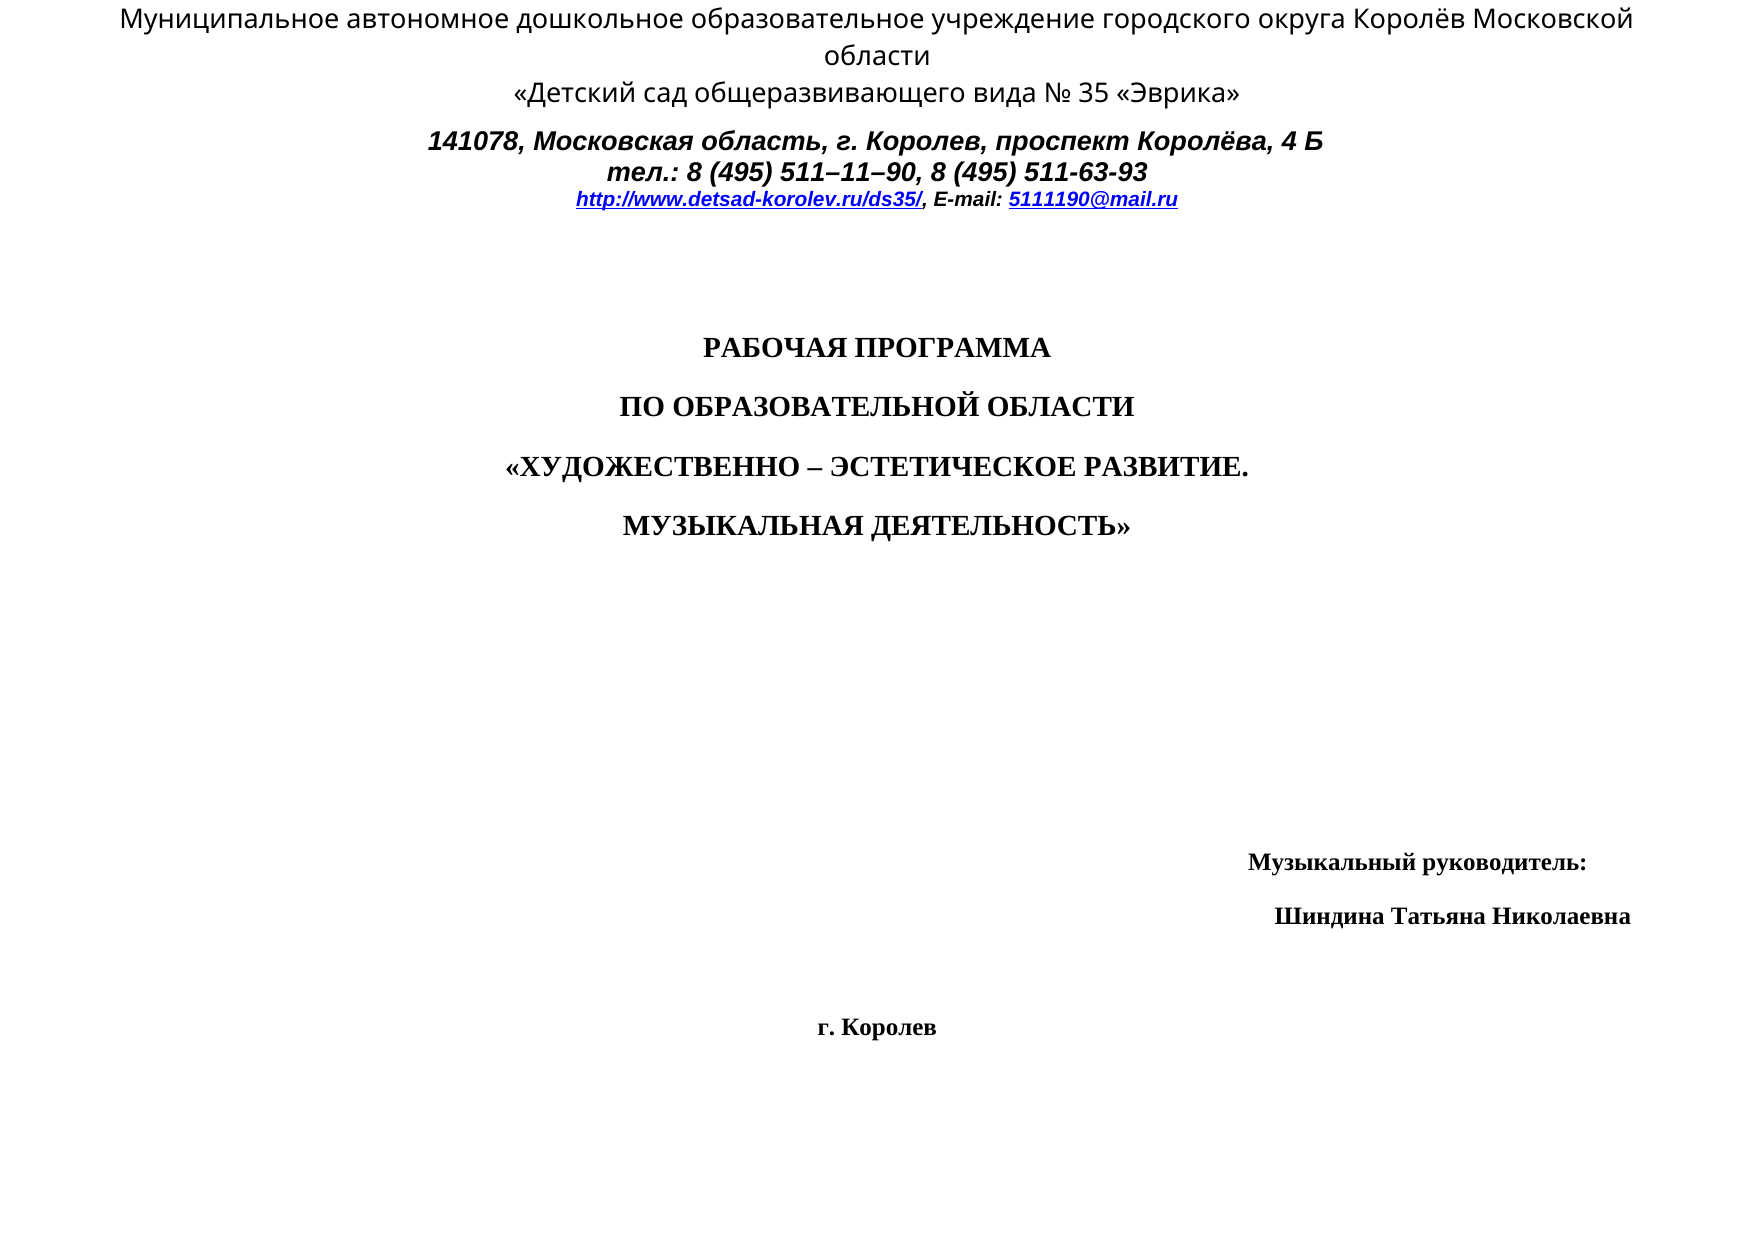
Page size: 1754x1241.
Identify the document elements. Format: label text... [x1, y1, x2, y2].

text г. Королев [118, 1012, 1636, 1041]
text тел.: 8 (495) 511–11–90, 8 (495) 511-63-93 [118, 156, 1636, 187]
text МУЗЫКАЛЬНАЯ ДЕЯТЕЛЬНОСТЬ» [118, 508, 1636, 542]
text http://www.detsad-korolev.ru/ds35/, E-mail: 5111190@mail.ru [118, 187, 1636, 211]
text 141078, Московская область, г. Королев, проспект Королёва, 4 Б [118, 125, 1636, 156]
text Шиндина Татьяна Николаевна [118, 901, 1636, 929]
text РАБОЧАЯ ПРОГРАММА [118, 330, 1636, 363]
text «ХУДОЖЕСТВЕННО – ЭСТЕТИЧЕСКОЕ РАЗВИТИЕ. [118, 449, 1636, 482]
text Муниципальное автономное дошкольное образовательное учреждение городского округа Королёв Московской области [118, 0, 1636, 74]
text Музыкальный руководитель: [118, 847, 1636, 876]
text «Детский сад общеразвивающего вида № 35 «Эврика» [118, 74, 1636, 111]
text ПО ОБРАЗОВАТЕЛЬНОЙ ОБЛАСТИ [118, 389, 1636, 423]
